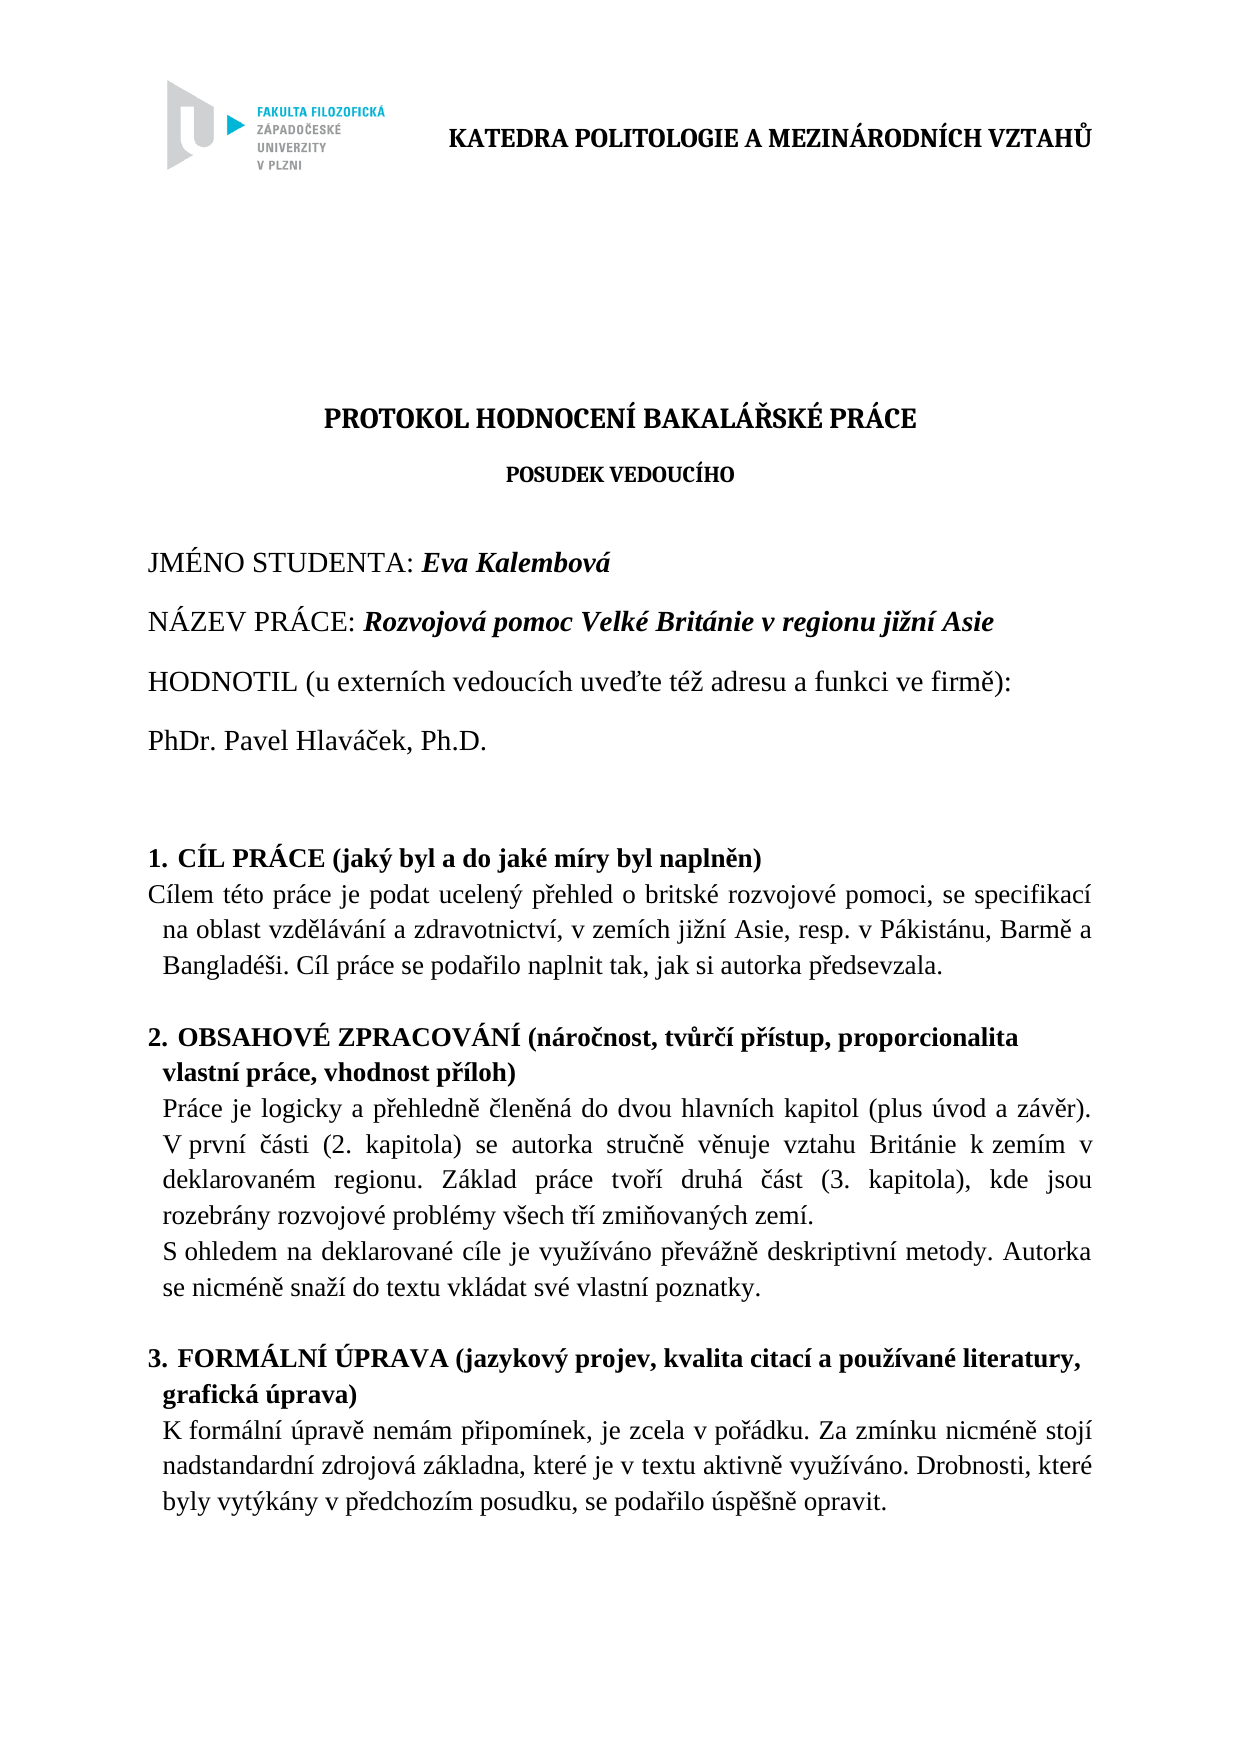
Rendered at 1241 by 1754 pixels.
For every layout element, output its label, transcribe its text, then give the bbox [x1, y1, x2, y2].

text PhDr. Pavel Hlaváček, Ph.D. [148, 723, 1093, 757]
list Cílem této práce je podat ucelený přehled o britské rozvojové pomoci, se specifikací na oblast vzdělávání a zdravotnictví, v zemích jižní Asie, resp. v Pákistánu, Barmě a Bangladéši. Cíl práce se podařilo naplnit tak, jak si autorka předsevzala. [148, 878, 1093, 980]
list S ohledem na deklarované cíle je využíváno převážně deskriptivní metody. Autorka se nicméně snaží do textu vkládat své vlastní poznatky. [162, 1235, 1093, 1302]
subtitle POSUDEK [148, 462, 1093, 488]
picture [146, 59, 422, 206]
list FORMÁLNÍ ÚPRAVA (jazykový projev, kvalita citací a používané literatury, grafická úprava) [148, 1342, 1093, 1409]
text HODNOTIL (u externích vedoucích uveďte též adresu a funkci ve firmě): [148, 664, 1093, 697]
text NÁZEV PRÁCE: Rozvojová pomoc Velké Británie v regionu jižní Asie [148, 604, 1093, 638]
subtitle PROTOKOL HODNOCENÍ PRÁCE [148, 403, 1093, 436]
list K formální úpravě nemám připomínek, je zcela v pořádku. Za zmínku nicméně stojí nadstandardní zdrojová základna, které je v textu aktivně využíváno. Drobnosti, které byly vytýkány v předchozím posudku, se podařilo úspěšně opravit. [162, 1414, 1093, 1516]
list Práce je logicky a přehledně členěná do dvou hlavních kapitol (plus úvod a závěr). V první části (2. kapitola) se autorka stručně věnuje vztahu Británie k zemím v deklarovaném regionu. Základ práce tvoří druhá část (3. kapitola), kde jsou rozebrány rozvojové problémy všech tří zmiňovaných zemí. [162, 1092, 1093, 1231]
list OBSAHOVÉ ZPRACOVÁNÍ (náročnost, tvůrčí přístup, proporcionalita vlastní práce, vhodnost příloh) [148, 1021, 1093, 1088]
list CÍL PRÁCE (jaký byl a do jaké míry byl naplněn) [148, 842, 1093, 873]
text JMÉNO STUDENTA: Eva Kalembová [148, 545, 1093, 579]
